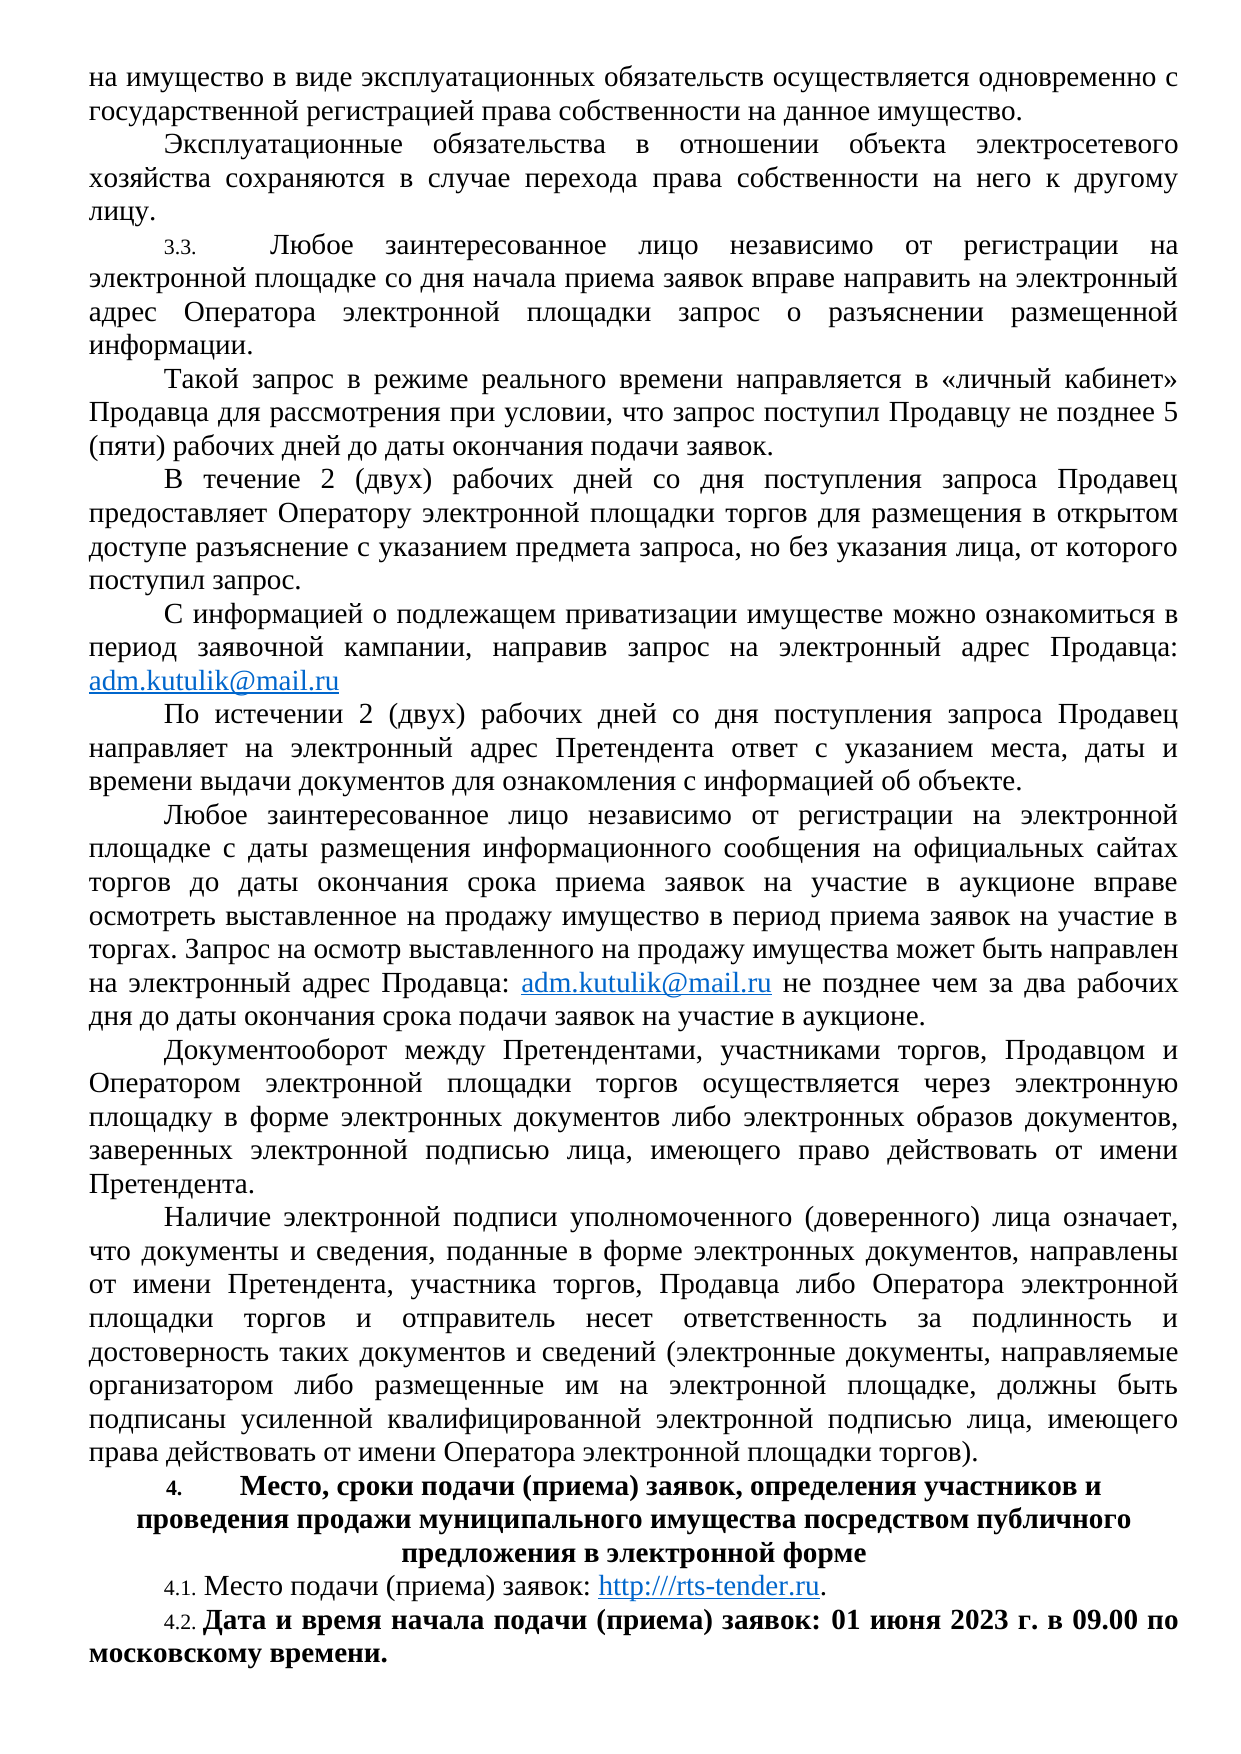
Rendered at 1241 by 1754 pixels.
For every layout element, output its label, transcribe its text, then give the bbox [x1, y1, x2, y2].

list Место подачи (приема) заявок: http:///rts-tender.ru. [89, 1568, 1181, 1602]
text Документооборот между Претендентами, участниками торгов, Продавцом и Оператором электронной площадки торгов осуществляется через электронную площадку в форме электронных документов либо электронных образов документов, заверенных электронной подписью лица, имеющего право действовать от имени Претендента. [89, 1032, 1179, 1199]
text Такой запрос в режиме реального времени направляется в «личный кабинет» Продавца для рассмотрения при условии, что запрос поступил Продавцу не позднее 5 (пяти) рабочих дней до даты окончания подачи заявок. [89, 361, 1179, 462]
text В течение 2 (двух) рабочих дней со дня поступления запроса Продавец предоставляет Оператору электронной площадки торгов для размещения в открытом доступе разъяснение с указанием предмета запроса, но без указания лица, от которого поступил запрос. [89, 462, 1179, 596]
text Наличие электронной подписи уполномоченного (доверенного) лица означает, что документы и сведения, поданные в форме электронных документов, направлены от имени Претендента, участника торгов, Продавца либо Оператора электронной площадки торгов и отправитель несет ответственность за подлинность и достоверность таких документов и сведений (электронные документы, направляемые организатором либо размещенные им на электронной площадке, должны быть подписаны усиленной квалифицированной электронной подписью лица, имеющего права действовать от имени Оператора электронной площадки торгов). [89, 1199, 1179, 1468]
text Эксплуатационные обязательства в отношении объекта электросетевого хозяйства сохраняются в случае перехода права собственности на него к другому лицу. [89, 126, 1179, 227]
text По истечении 2 (двух) рабочих дней со дня поступления запроса Продавец направляет на электронный адрес Претендента ответ с указанием места, даты и времени выдачи документов для ознакомления с информацией об объекте. [89, 696, 1179, 797]
text С информацией о подлежащем приватизации имуществе можно ознакомиться в период заявочной кампании, направив запрос на электронный адрес Продавца: adm.kutulik@mail.ru [89, 596, 1179, 696]
text Любое заинтересованное лицо независимо от регистрации на электронной площадке с даты размещения информационного сообщения на официальных сайтах торгов до даты окончания срока приема заявок на участие в аукционе вправе осмотреть выставленное на продажу имущество в период приема заявок на участие в торгах. Запрос на осмотр выставленного на продажу имущества может быть направлен на электронный адрес Продавца: adm.kutulik@mail.ru не позднее чем за два рабочих дня до даты окончания срока подачи заявок на участие в аукционе. [89, 797, 1179, 1032]
list Место, сроки подачи (приема) заявок, определения участников и проведения продажи муниципального имущества посредством публичного предложения в электронной форме [89, 1468, 1179, 1568]
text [89, 59, 1179, 126]
list Любое заинтересованное лицо независимо от регистрации на электронной площадке со дня начала приема заявок вправе направить на электронный адрес Оператора электронной площадки запрос о разъяснении размещенной информации. [89, 227, 1179, 361]
list Дата и время начала подачи (приема) заявок: 01 июня 2023 г. в 09.00 по московскому времени. [89, 1602, 1179, 1669]
